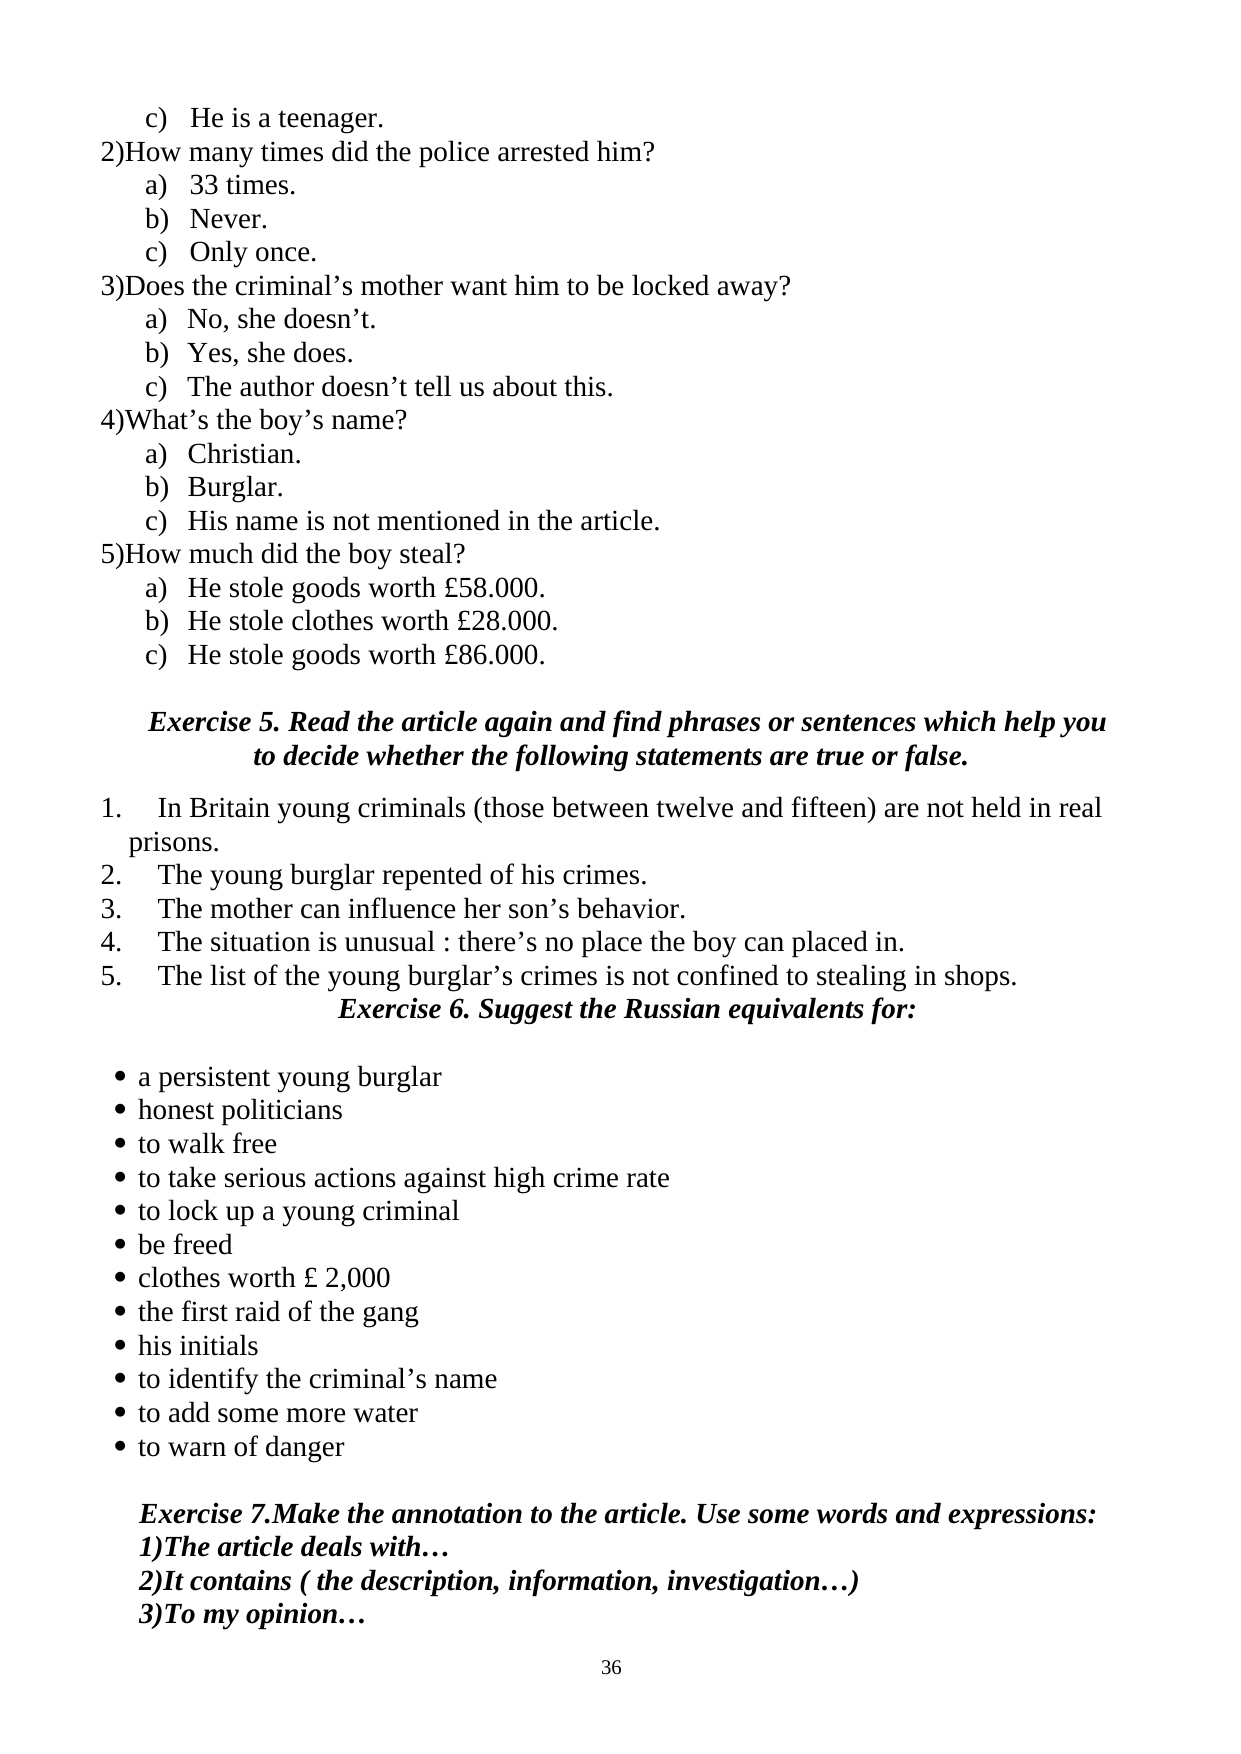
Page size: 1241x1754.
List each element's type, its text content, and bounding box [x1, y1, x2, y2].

list to identify the criminal’s name [106, 1362, 1116, 1395]
list to warn of danger [106, 1429, 1116, 1462]
list Never. [106, 201, 1116, 234]
text Exercise 5. Read the article again and find phrases or sentences which help you to decide whether the following statements are true or false. [106, 704, 1116, 771]
list Only once. [106, 234, 1116, 268]
text 3)Does the criminal’s mother want him to be locked away? [100, 268, 1116, 302]
list The young burglar repented of his crimes. [100, 857, 1116, 891]
text 4)What’s the boy’s name? [100, 402, 1116, 436]
list to lock up a young criminal [106, 1193, 1116, 1227]
list the first raid of the gang [106, 1294, 1116, 1328]
list The list of the young burglar’s crimes is not confined to stealing in shops. [100, 958, 1116, 992]
text 2)How many times did the police arrested him? [100, 134, 1116, 167]
text 5)How much did the boy steal? [100, 536, 1116, 570]
list clothes worth £ 2,000 [106, 1261, 1116, 1294]
list The situation is unusual : there’s no place the boy can placed in. [100, 924, 1116, 958]
text 3)To my opinion… [106, 1597, 1116, 1630]
list Christian. [106, 436, 1116, 469]
text Exercise 7.Make the annotation to the article. Use some words and expressions: [106, 1496, 1116, 1529]
list The mother can influence her son’s behavior. [100, 891, 1116, 924]
list The author doesn’t tell us about this. [106, 369, 1116, 402]
list He stole goods worth £86.000. [106, 637, 1116, 671]
list be freed [106, 1227, 1116, 1261]
text 2)It contains ( the description, information, investigation…) [106, 1563, 1116, 1597]
list a persistent young burglar [106, 1059, 1116, 1092]
list In young criminals (those between twelve and fifteen) are not held in real prisons. [100, 790, 1116, 857]
list He stole clothes worth £28.000. [106, 603, 1116, 637]
text 1)The article deals with… [106, 1529, 1116, 1563]
list to walk free [106, 1126, 1116, 1160]
list He is a teenager. [106, 100, 1116, 134]
list to take serious actions against high crime rate [106, 1160, 1116, 1193]
list to add some more water [106, 1395, 1116, 1429]
list Burglar. [106, 469, 1116, 503]
list Yes, she does. [106, 335, 1116, 369]
list his initials [106, 1328, 1116, 1362]
list He stole goods worth £58.000. [106, 570, 1116, 603]
text Exercise 6. Suggest the Russian equivalents for: [106, 992, 1116, 1025]
list His name is not mentioned in the article. [106, 503, 1116, 536]
list 33 times. [106, 167, 1116, 201]
list No, she doesn’t. [106, 302, 1116, 335]
list honest politicians [106, 1092, 1116, 1126]
